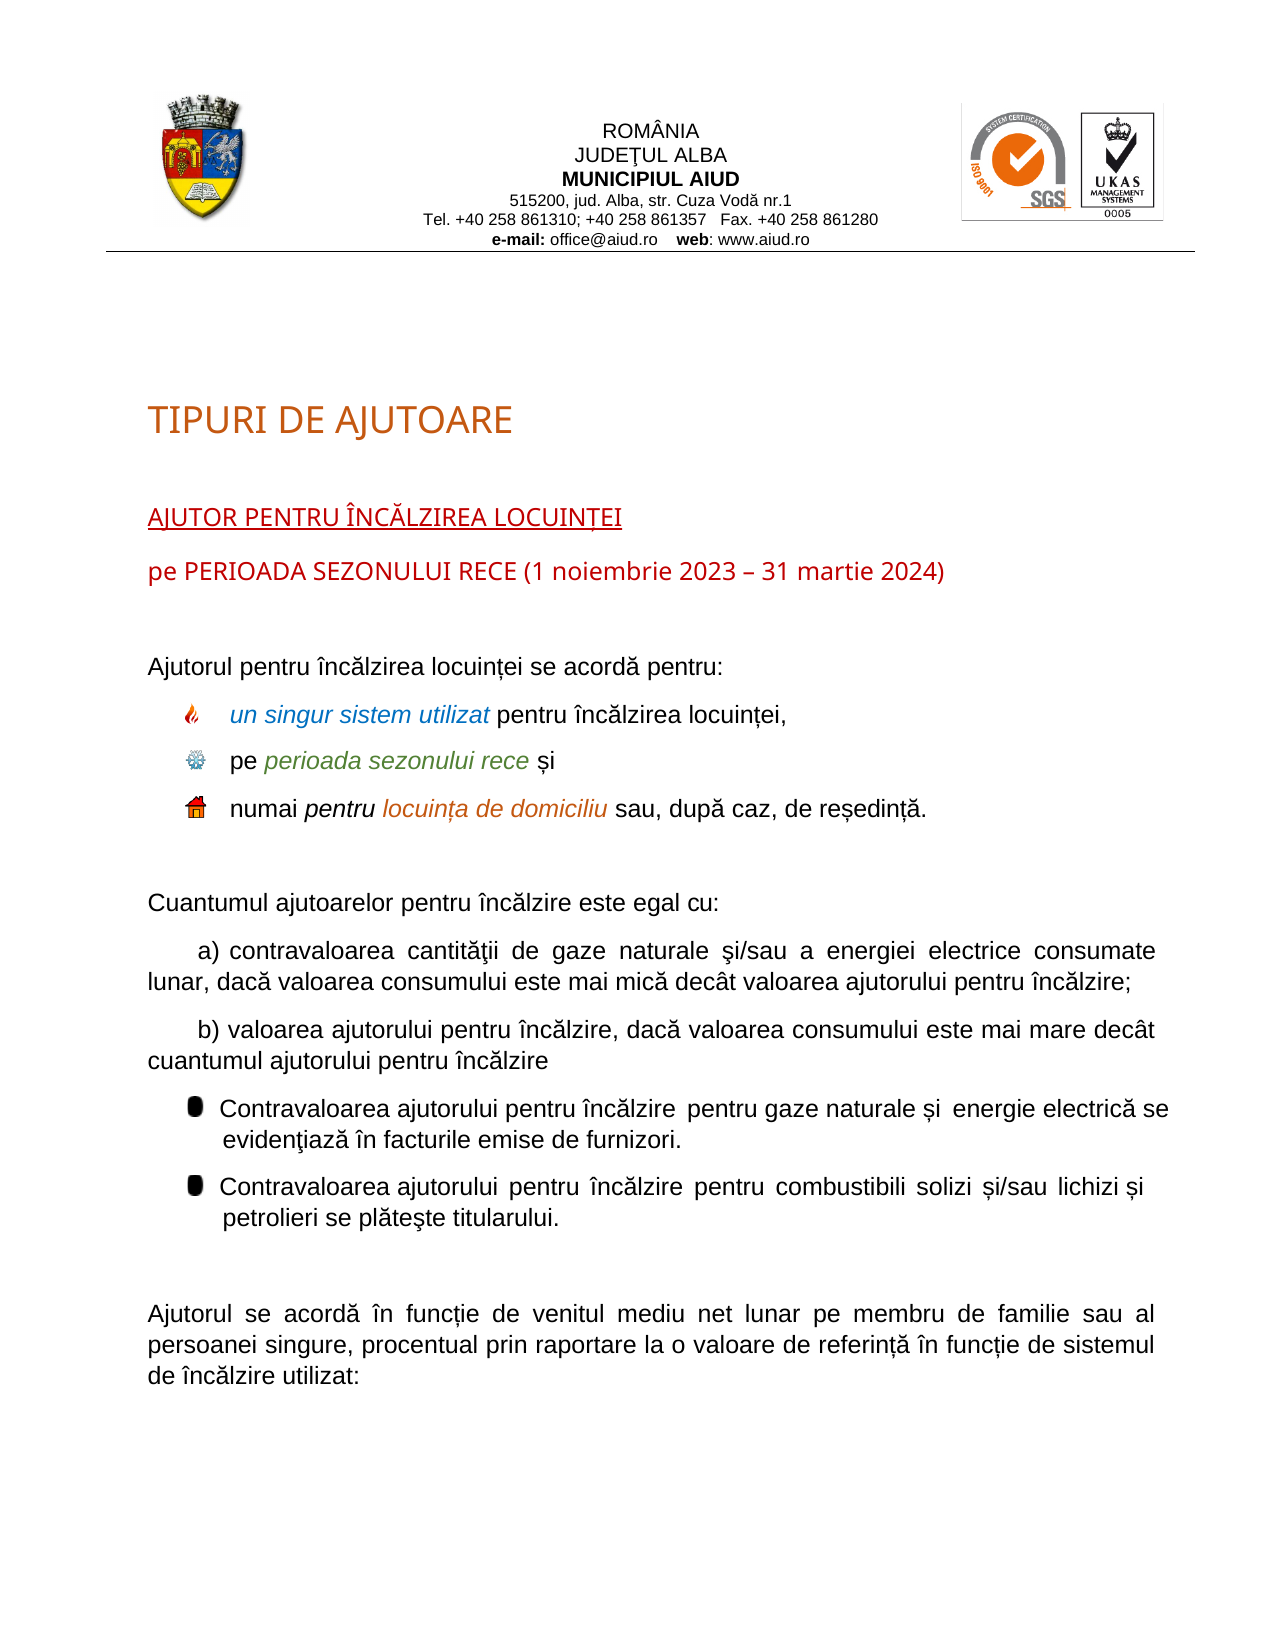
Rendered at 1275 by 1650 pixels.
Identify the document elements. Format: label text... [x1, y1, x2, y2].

text Contravaloarea ajutorului pentru încălzire pentru gaze naturale și energie electrică se evidenţiază în facturile emise de furnizori. [187, 1093, 1194, 1153]
picture [185, 702, 199, 724]
list valoarea ajutorului pentru încălzire, dacă valoarea consumului este mai mare decât cuantumul ajutorului pentru încălzire [147, 1015, 1156, 1074]
picture [153, 91, 250, 227]
text Ajutorul pentru încălzirea locuinței se acordă pentru: [147, 652, 1194, 681]
text un singur sistem utilizat pentru încălzirea locuinței, pe perioada sezonului rece și [185, 700, 787, 775]
list contravaloarea cantităţii de gaze naturale şi/sau a energiei electrice consumate lunar, dacă valoarea consumului este mai mică decât valoarea ajutorului pentru încălzire; [147, 936, 1157, 996]
picture [185, 796, 207, 818]
subtitle TIPURI DE AJUTOARE [147, 393, 1194, 444]
picture [187, 1096, 206, 1117]
text numai pentru locuința de domiciliu sau, după caz, de reședință. [185, 794, 1194, 823]
picture [185, 750, 206, 770]
picture [187, 1175, 206, 1196]
text Cuantumul ajutoarelor pentru încălzire este egal cu: [147, 888, 1194, 917]
text AJUTOR PENTRU ÎNCĂLZIREA LOCUINȚEI [147, 499, 1194, 533]
picture [961, 103, 1164, 221]
text Contravaloarea ajutorului pentru încălzire pentru combustibili solizi și/sau lichizi și petrolieri se plăteşte titularului. [187, 1172, 1194, 1232]
text pe PERIOADA SEZONULUI RECE (1 noiembrie 2023 – 31 martie 2024) [147, 553, 1194, 587]
text Ajutorul se acordă în funcție de venitul mediu net lunar pe membru de familie sau al persoanei singure, procentual prin raportare la o valoare de referință în funcție de sistemul de încălzire utilizat: [147, 1299, 1157, 1389]
